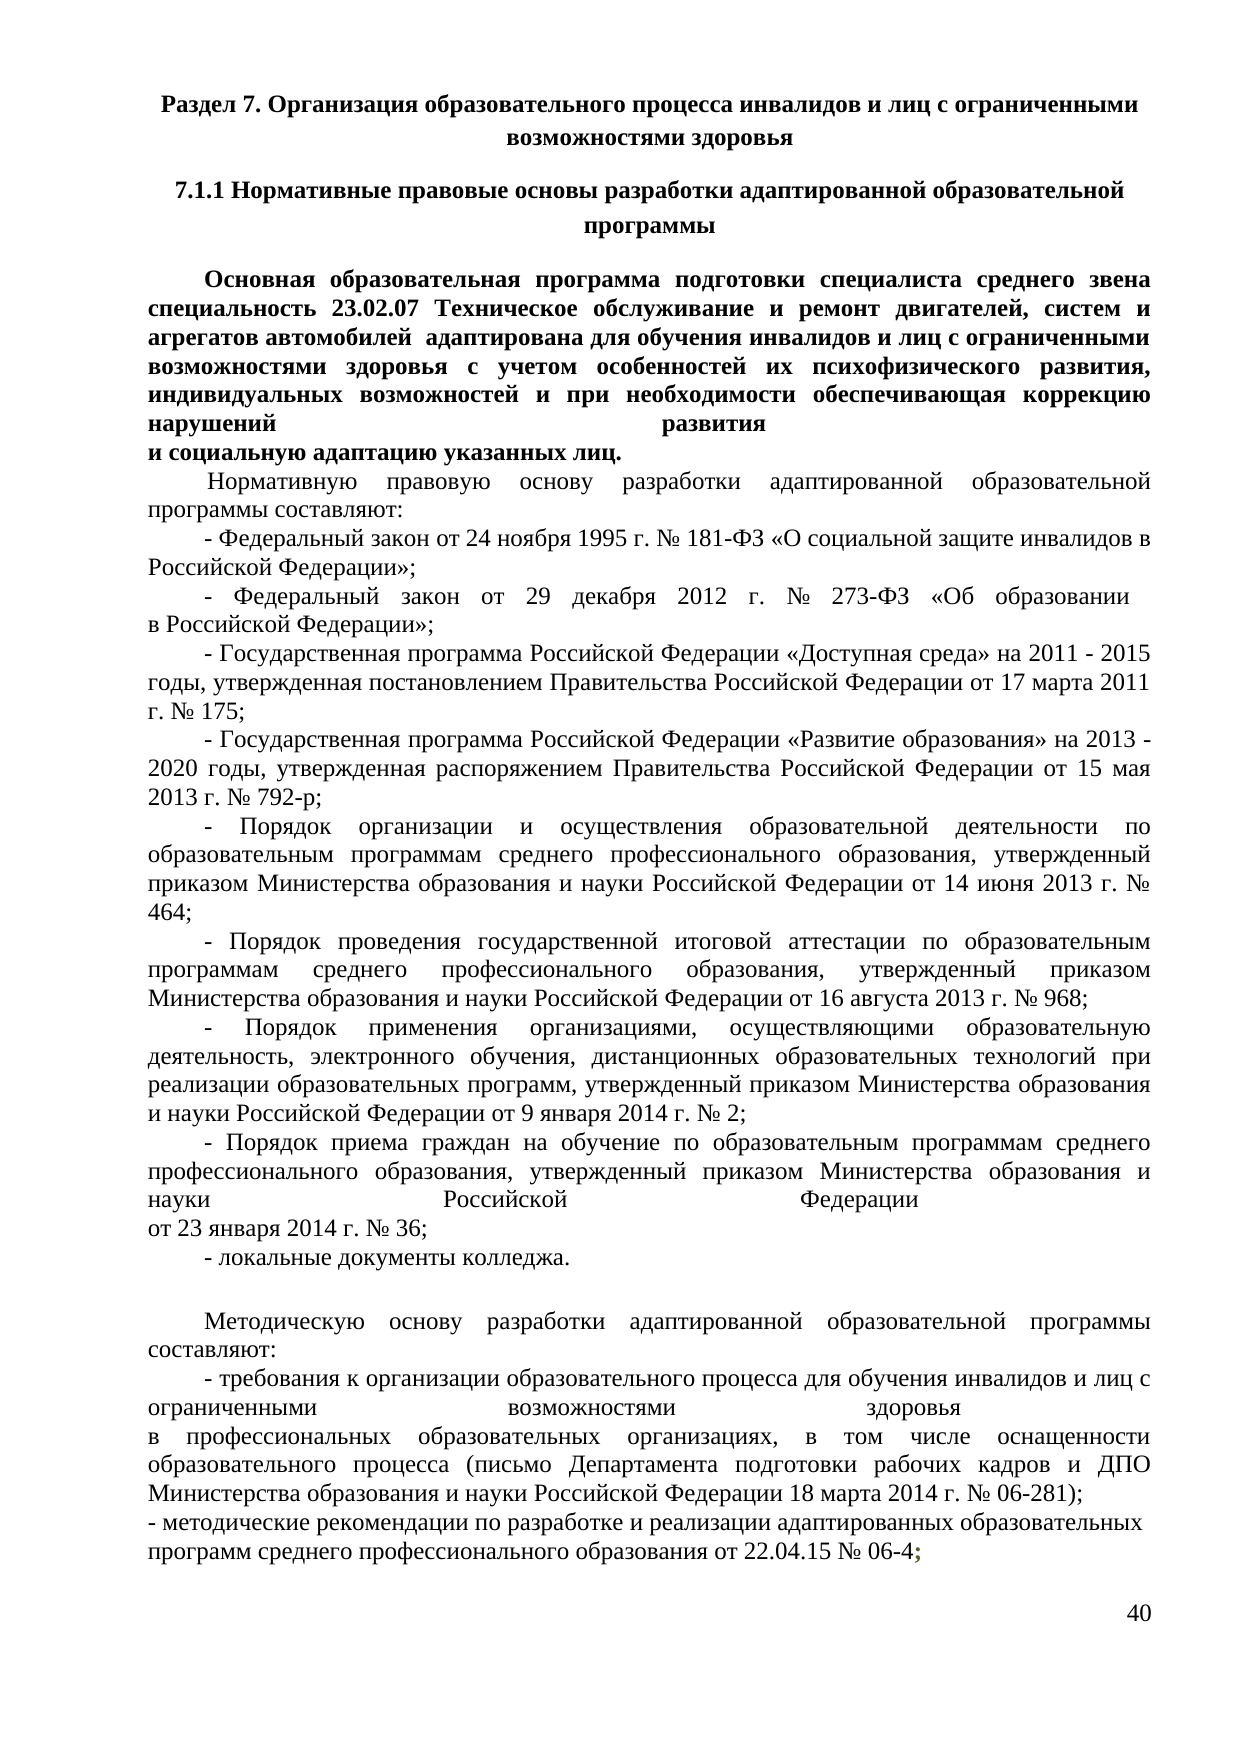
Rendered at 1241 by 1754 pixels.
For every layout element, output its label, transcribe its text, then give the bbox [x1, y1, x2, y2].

text Основная образовательная программа подготовки специалиста среднего звена специальность 23.02.07 Техническое обслуживание и ремонт двигателей, систем и агрегатов автомобилей адаптирована для обучения инвалидов и лиц с ограниченными возможностями здоровья с учетом особенностей их психофизического развития, индивидуальных возможностей и при необходимости обеспечивающая коррекцию нарушений развития и социальную адаптацию указанных лиц. [148, 264, 1152, 466]
text - Федеральный закон от 24 ноября 1995 г. № 181-ФЗ «О социальной защите инвалидов в Российской Федерации»; [148, 523, 1152, 581]
text - методические рекомендации по разработке и реализации адаптированных образовательных программ среднего профессионального образования от 22.04.15 № 06-4; [148, 1507, 1152, 1564]
text - Государственная программа Российской Федерации «Доступная среда» на 2011 - 2015 годы, утвержденная постановлением Правительства Российской Федерации от 17 марта 2011 г. № 175; [148, 638, 1152, 724]
text - Порядок приема граждан на обучение по образовательным программам среднего профессионального образования, утвержденный приказом Министерства образования и науки Российской Федерации от 23 января 2014 г. № 36; [148, 1127, 1152, 1242]
text - локальные документы колледжа. [148, 1242, 1152, 1271]
text - Порядок организации и осуществления образовательной деятельности по образовательным программам среднего профессионального образования, утвержденный приказом Министерства образования и науки Российской Федерации от 14 июня 2013 г. № 464; [148, 811, 1152, 926]
text - Федеральный закон от 29 декабря 2012 г. № 273-ФЗ «Об образовании в Российской Федерации»; [148, 581, 1152, 638]
text Методическую основу разработки адаптированной образовательной программы составляют: [148, 1306, 1152, 1363]
text 7.1.1 Нормативные правовые основы разработки адаптированной образовательной программы [148, 176, 1152, 239]
text - Порядок применения организациями, осуществляющими образовательную деятельность, электронного обучения, дистанционных образовательных технологий при реализации образовательных программ, утвержденный приказом Министерства образования и науки Российской Федерации от 9 января 2014 г. № 2; [148, 1012, 1152, 1127]
text Нормативную правовую основу разработки адаптированной образовательной программы составляют: [148, 466, 1152, 523]
text Раздел 7. Организация образовательного процесса инвалидов и лиц с ограниченными возможностями здоровья [148, 89, 1152, 150]
text - требования к организации образовательного процесса для обучения инвалидов и лиц с ограниченными возможностями здоровья в профессиональных образовательных организациях, в том числе оснащенности образовательного процесса (письмо Департамента подготовки рабочих кадров и ДПО Министерства образования и науки Российской Федерации 18 марта 2014 г. № 06-281); [148, 1363, 1152, 1507]
text - Порядок проведения государственной итоговой аттестации по образовательным программам среднего профессионального образования, утвержденный приказом Министерства образования и науки Российской Федерации от 16 августа 2013 г. № 968; [148, 926, 1152, 1012]
text - Государственная программа Российской Федерации «Развитие образования» на 2013 - 2020 годы, утвержденная распоряжением Правительства Российской Федерации от 15 мая 2013 г. № 792-р; [148, 724, 1152, 811]
